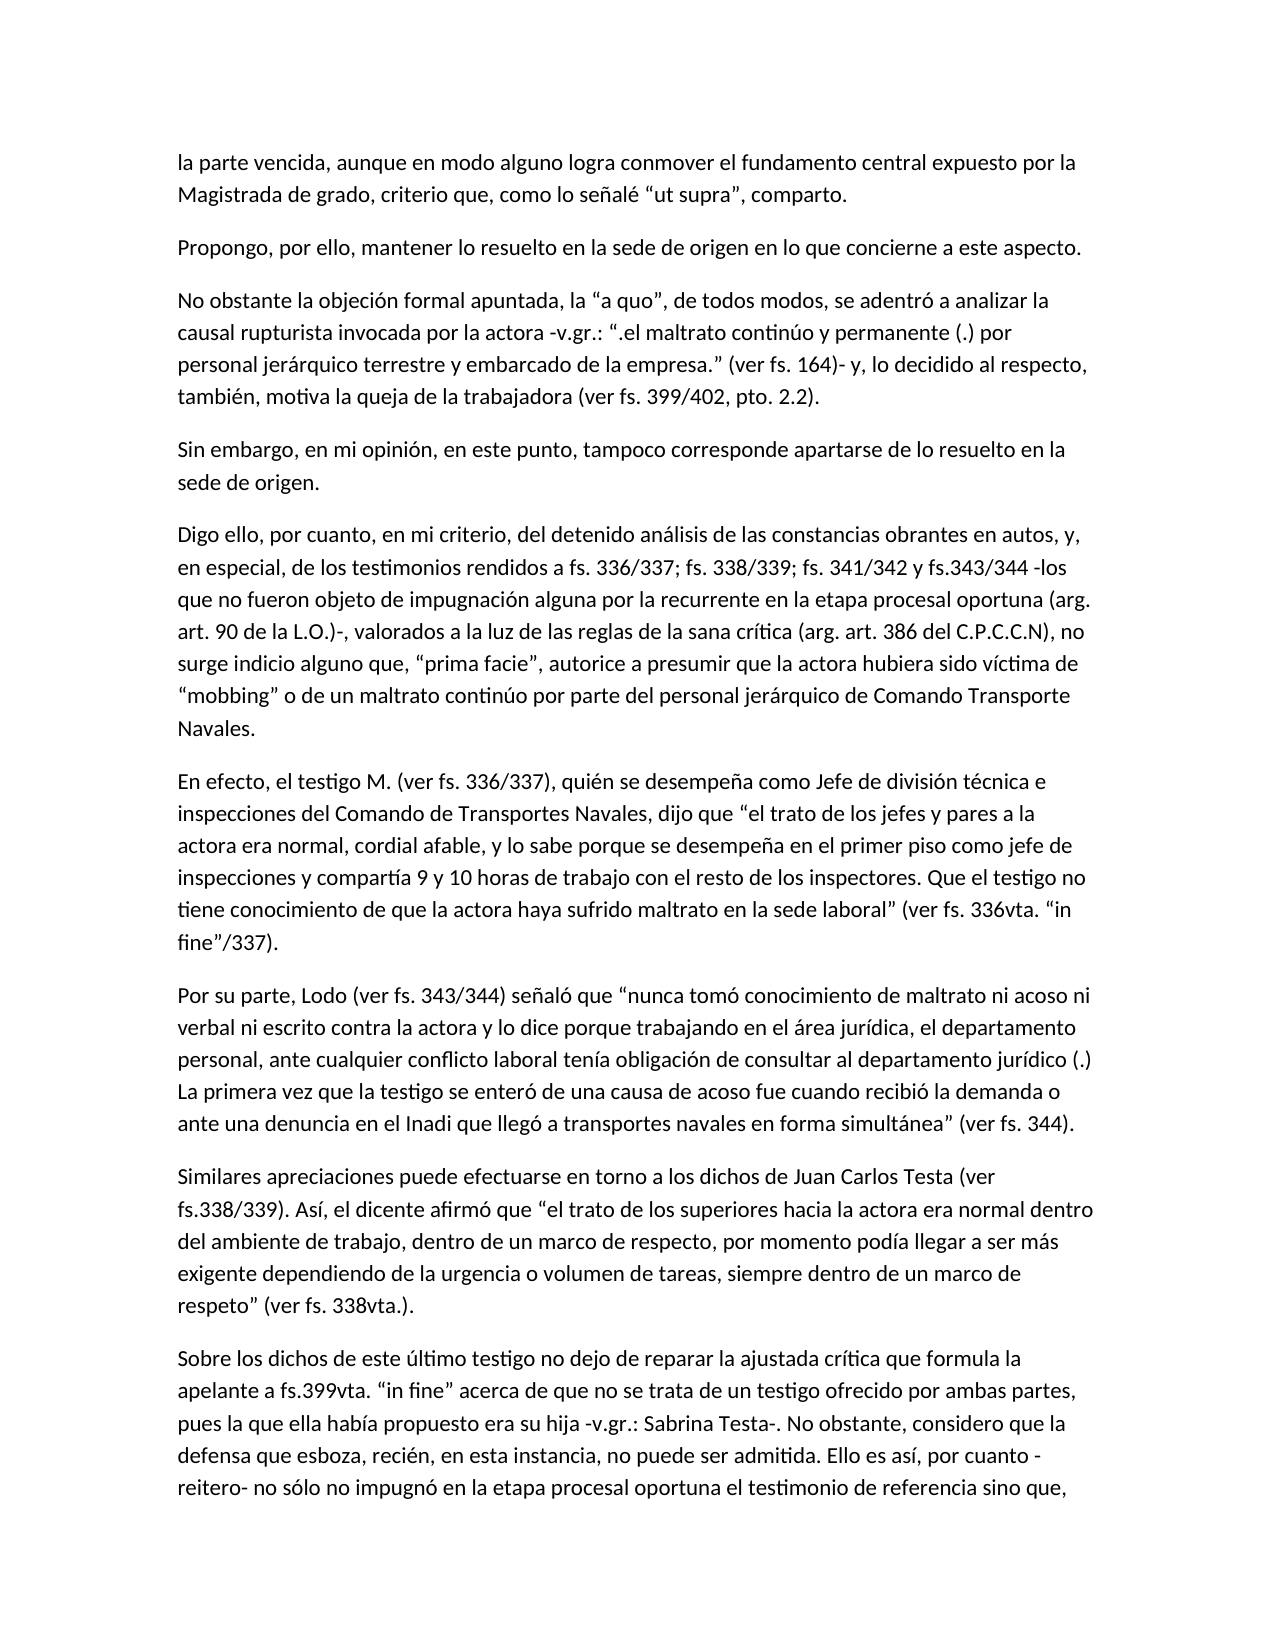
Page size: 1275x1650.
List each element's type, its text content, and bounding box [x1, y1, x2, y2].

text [177, 1344, 1098, 1501]
text En efecto, el testigo M. (ver fs. 336/337), quién se desempeña como Jefe de división técnica e inspecciones del Comando de Transportes Navales, dijo que “el trato de los jefes y pares a la actora era normal, cordial afable, y lo sabe porque se desempeña en el primer piso como jefe de inspecciones y compartía 9 y 10 horas de trabajo con el resto de los inspectores. Que el testigo no tiene conocimiento de que la actora haya sufrido maltrato en la sede laboral” (ver fs. 336vta. “in fine”/337). [177, 767, 1098, 956]
text Propongo, por ello, mantener lo resuelto en la sede de origen en lo que concierne a este aspecto. [177, 233, 1098, 261]
text Por su parte, Lodo (ver fs. 343/344) señaló que “nunca tomó conocimiento de maltrato ni acoso ni verbal ni escrito contra la actora y lo dice porque trabajando en el área jurídica, el departamento personal, ante cualquier conflicto laboral tenía obligación de consultar al departamento jurídico (.) La primera vez que la testigo se enteró de una causa de acoso fue cuando recibió la demanda o ante una denuncia en el Inadi que llegó a transportes navales en forma simultánea” (ver fs. 344). [177, 981, 1098, 1137]
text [177, 148, 1098, 208]
text Digo ello, por cuanto, en mi criterio, del detenido análisis de las constancias obrantes en autos, y, en especial, de los testimonios rendidos a fs. 336/337; fs. 338/339; fs. 341/342 y fs.343/344 -los que no fueron objeto de impugnación alguna por la recurrente en la etapa procesal oportuna (arg. art. 90 de la L.O.)-, valorados a la luz de las reglas de la sana crítica (arg. art. 386 del C.P.C.C.N), no surge indicio alguno que, “prima facie”, autorice a presumir que la actora hubiera sido víctima de “mobbing” o de un maltrato continúo por parte del personal jerárquico de Comando Transporte Navales. [177, 521, 1098, 742]
text No obstante la objeción formal apuntada, la “a quo”, de todos modos, se adentró a analizar la causal rupturista invocada por la actora -v.gr.: “.el maltrato continúo y permanente (.) por personal jerárquico terrestre y embarcado de la empresa.” (ver fs. 164)- y, lo decidido al respecto, también, motiva la queja de la trabajadora (ver fs. 399/402, pto. 2.2). [177, 286, 1098, 410]
text Similares apreciaciones puede efectuarse en torno a los dichos de Juan Carlos Testa (ver fs.338/339). Así, el dicente afirmó que “el trato de los superiores hacia la actora era normal dentro del ambiente de trabajo, dentro de un marco de respecto, por momento podía llegar a ser más exigente dependiendo de la urgencia o volumen de tareas, siempre dentro de un marco de respeto” (ver fs. 338vta.). [177, 1162, 1098, 1319]
text Sin embargo, en mi opinión, en este punto, tampoco corresponde apartarse de lo resuelto en la sede de origen. [177, 435, 1098, 496]
